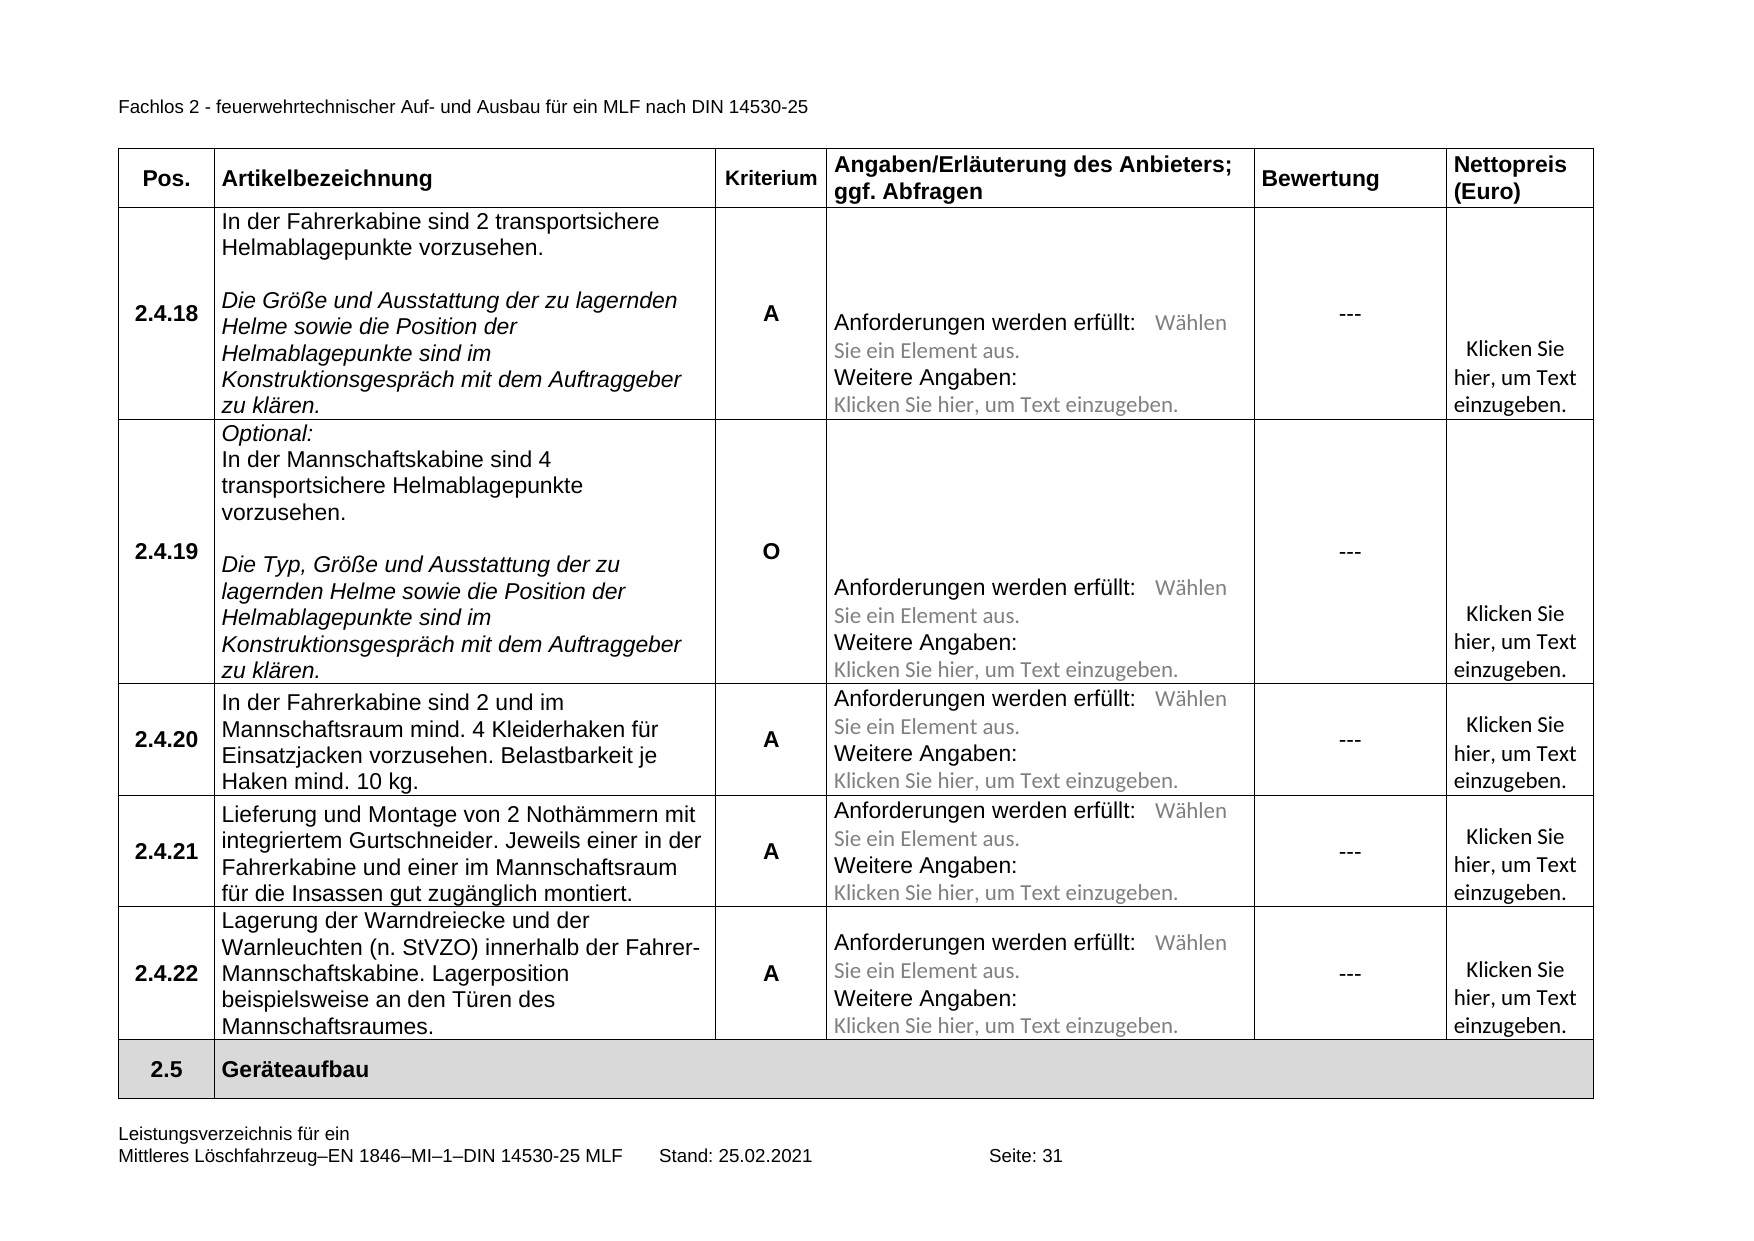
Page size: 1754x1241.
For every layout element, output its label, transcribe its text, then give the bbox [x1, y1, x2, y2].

table_cell A [716, 907, 826, 1039]
table_cell Anforderungen werden erfüllt: Weitere Angaben: [827, 907, 1254, 1039]
table_cell --- [1255, 907, 1446, 1039]
table_cell Anforderungen werden erfüllt: Weitere Angaben: [827, 420, 1254, 683]
table_cell Optional: In der Mannschaftskabine sind 4 transportsichere Helmablagepunkte vorzusehen. Die Typ, Größe und Ausstattung der zu lagernden Helme sowie die Position der Helmablagepunkte sind im Konstruktionsgespräch mit dem Auftraggeber zu klären. [215, 420, 715, 683]
table_cell --- [1255, 208, 1446, 419]
table_cell 2.4.19 [119, 420, 214, 683]
table_cell Geräteaufbau [215, 1040, 1593, 1098]
table_header Nettopreis (Euro) [1447, 149, 1593, 207]
table_cell In der Fahrerkabine sind 2 transportsichere Helmablagepunkte vorzusehen. Die Größe und Ausstattung der zu lagernden Helme sowie die Position der Helmablagepunkte sind im Konstruktionsgespräch mit dem Auftraggeber zu klären. [215, 208, 715, 419]
table_cell [1447, 796, 1593, 906]
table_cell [827, 208, 1254, 419]
table_cell Anforderungen werden erfüllt: Weitere Angaben: [827, 796, 1254, 906]
table_header Bewertung [1255, 149, 1446, 207]
table_cell In der Fahrerkabine sind 2 und im Mannschaftsraum mind. 4 Kleiderhaken für Einsatzjacken vorzusehen. Belastbarkeit je Haken mind. 10 kg. [215, 684, 715, 795]
table_cell [1447, 420, 1593, 683]
table_cell 2.4.21 [119, 796, 214, 906]
table_cell 2.4.18 [119, 208, 214, 419]
table_cell O [716, 420, 826, 683]
table_cell A [716, 684, 826, 795]
table_cell --- [1255, 420, 1446, 683]
table_header Pos. [119, 149, 214, 207]
table_cell Lagerung der Warndreiecke und der Warnleuchten (n. StVZO) innerhalb der Fahrer-Mannschaftskabine. Lagerposition beispielsweise an den Türen des Mannschaftsraumes. [215, 907, 715, 1039]
table_header Angaben/Erläuterung des Anbieters; ggf. Abfragen [827, 149, 1254, 207]
table_cell A [716, 208, 826, 419]
table_cell 2.5 [119, 1040, 214, 1098]
table_cell Anforderungen werden erfüllt: Weitere Angaben: [827, 684, 1254, 795]
table_cell --- [1255, 796, 1446, 906]
table_cell --- [1255, 684, 1446, 795]
table_header Kriterium [716, 149, 826, 207]
table_cell [1447, 907, 1593, 1039]
table_cell 2.4.20 [119, 684, 214, 795]
table_header Artikelbezeichnung [215, 149, 715, 207]
table_cell [1447, 208, 1593, 419]
table_cell Lieferung und Montage von 2 Nothämmern mit integriertem Gurtschneider. Jeweils einer in der Fahrerkabine und einer im Mannschaftsraum für die Insassen gut zugänglich montiert. [215, 796, 715, 906]
table_cell [1447, 684, 1593, 795]
table_cell 2.4.22 [119, 907, 214, 1039]
table_cell A [716, 796, 826, 906]
